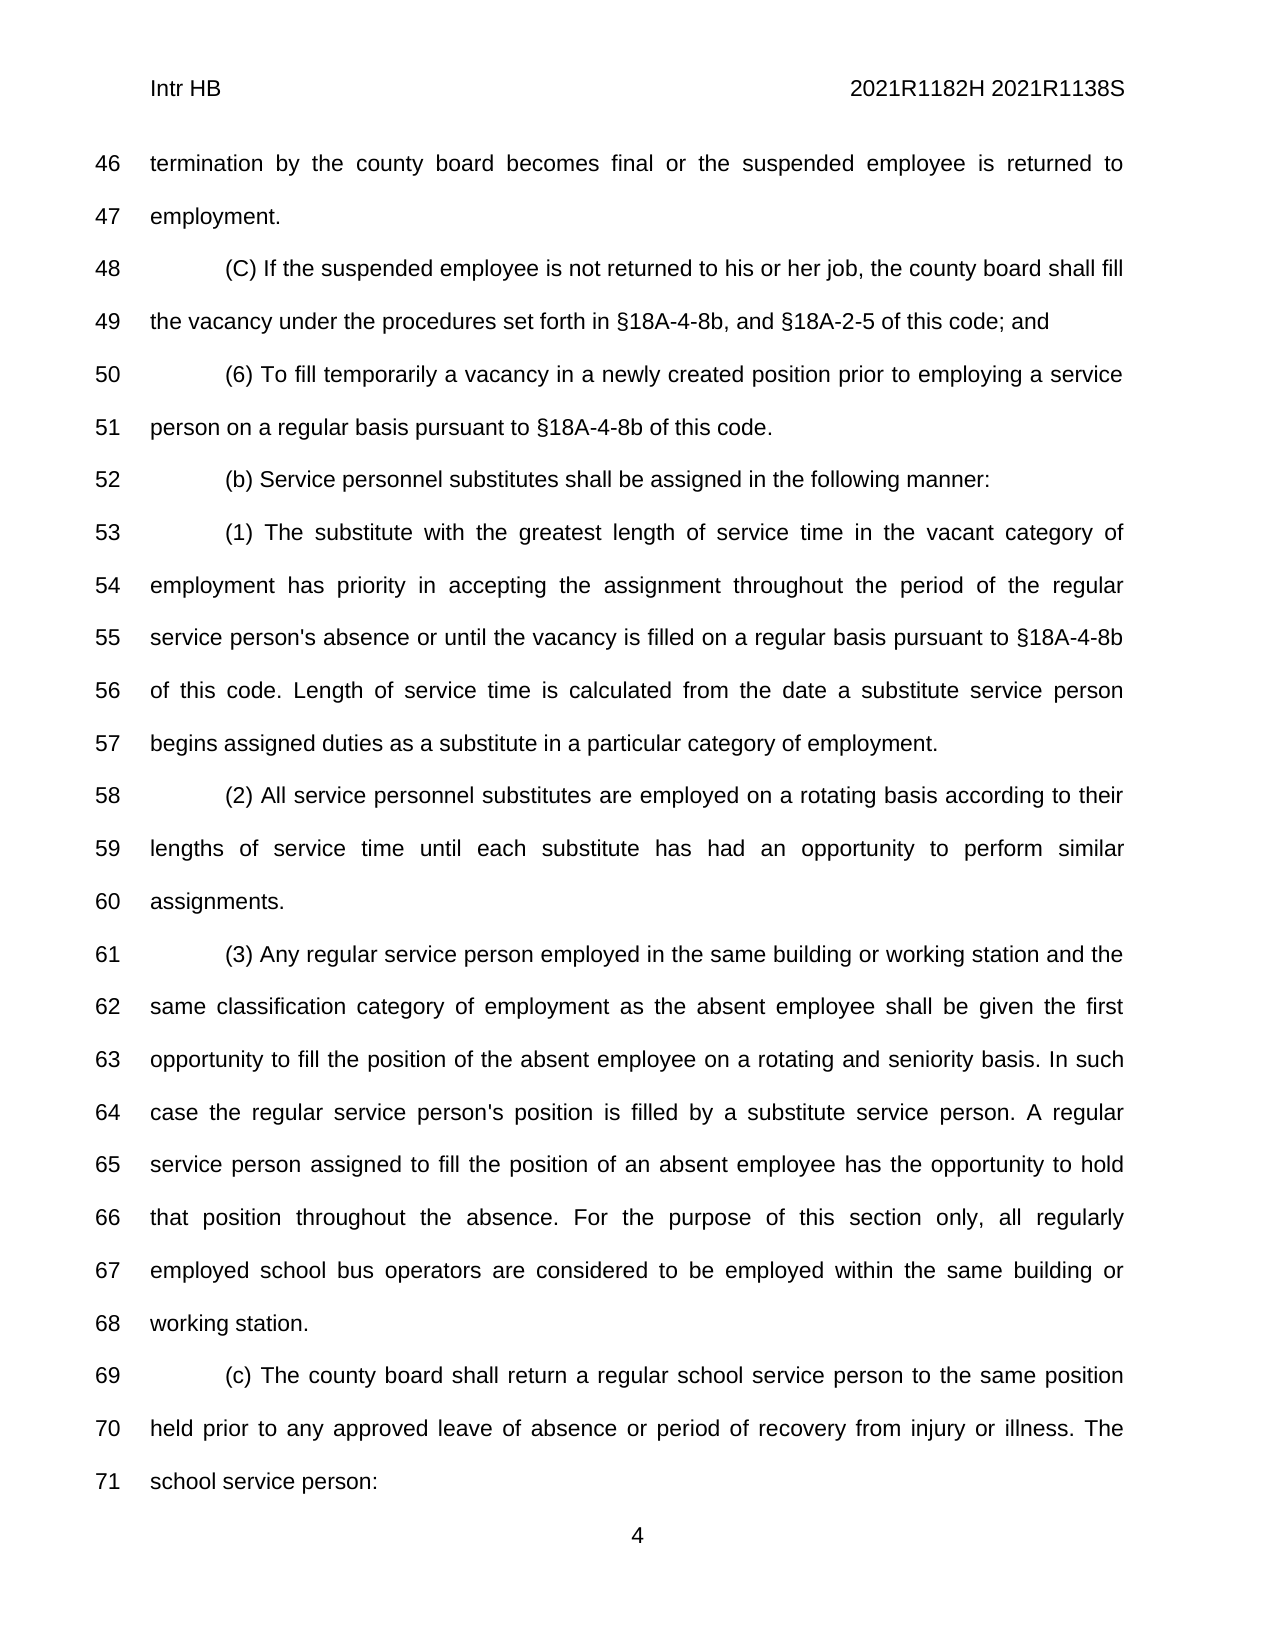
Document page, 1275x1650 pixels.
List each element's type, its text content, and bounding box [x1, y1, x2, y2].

text (C) If the suspended employee is not returned to his or her job, the county board shall fill the vacancy under the procedures set forth in §18A-4-8b, and §18A-2-5 of this code; and [150, 255, 1125, 334]
text (c) The county board shall return a regular school service person to the same position held prior to any approved leave of absence or period of recovery from injury or illness. The school service person: [150, 1362, 1125, 1494]
text (b) Service personnel substitutes shall be assigned in the following manner: [150, 466, 1125, 493]
text (2) All service personnel substitutes are employed on a rotating basis according to their lengths of service time until each substitute has had an opportunity to perform similar assignments. [150, 782, 1125, 914]
text (6) To fill temporarily a vacancy in a newly created position prior to employing a service person on a regular basis pursuant to §18A-4-8b of this code. [150, 361, 1125, 440]
text (1) The substitute with the greatest length of service time in the vacant category of employment has priority in accepting the assignment throughout the period of the regular service persons absence or until the vacancy is filled on a regular basis pursuant to §18A-4-8b of this code. Length of service time is calculated from the date a substitute service person begins assigned duties as a substitute in a particular category of employment. [150, 519, 1125, 756]
text (3) Any regular service person employed in the same building or working station and the same classification category of employment as the absent employee shall be given the first opportunity to fill the position of the absent employee on a rotating and seniority basis. In such case the regular service persons position is filled by a substitute service person. A regular service person assigned to fill the position of an absent employee has the opportunity to hold that position throughout the absence. For the purpose of this section only, all regularly employed school bus operators are considered to be employed within the same building or working station. [150, 941, 1125, 1336]
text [150, 150, 1125, 229]
